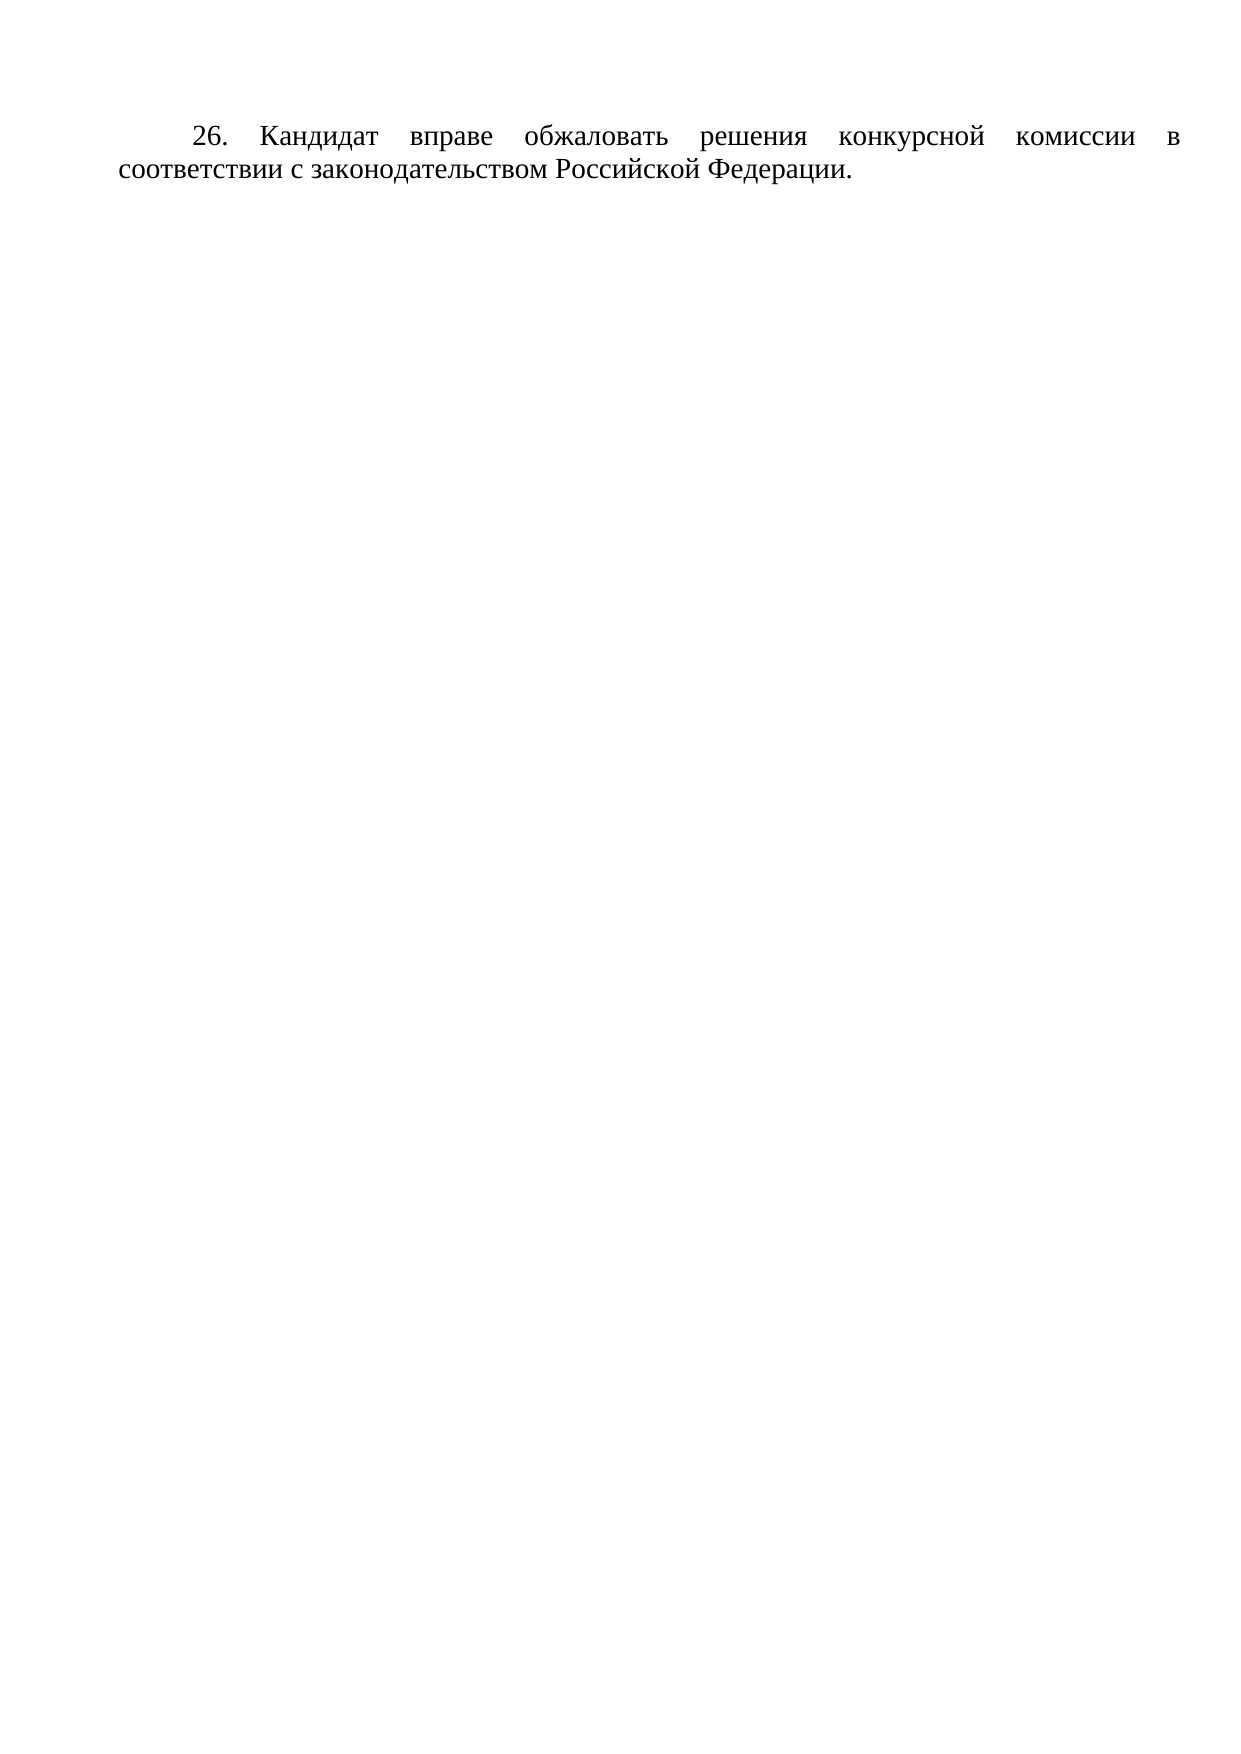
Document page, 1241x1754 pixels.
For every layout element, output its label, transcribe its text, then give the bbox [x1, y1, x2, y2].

text 26. Кандидат вправе обжаловать решения конкурсной комиссии в соответствии с законодательством Российской Федерации. [118, 118, 1181, 185]
